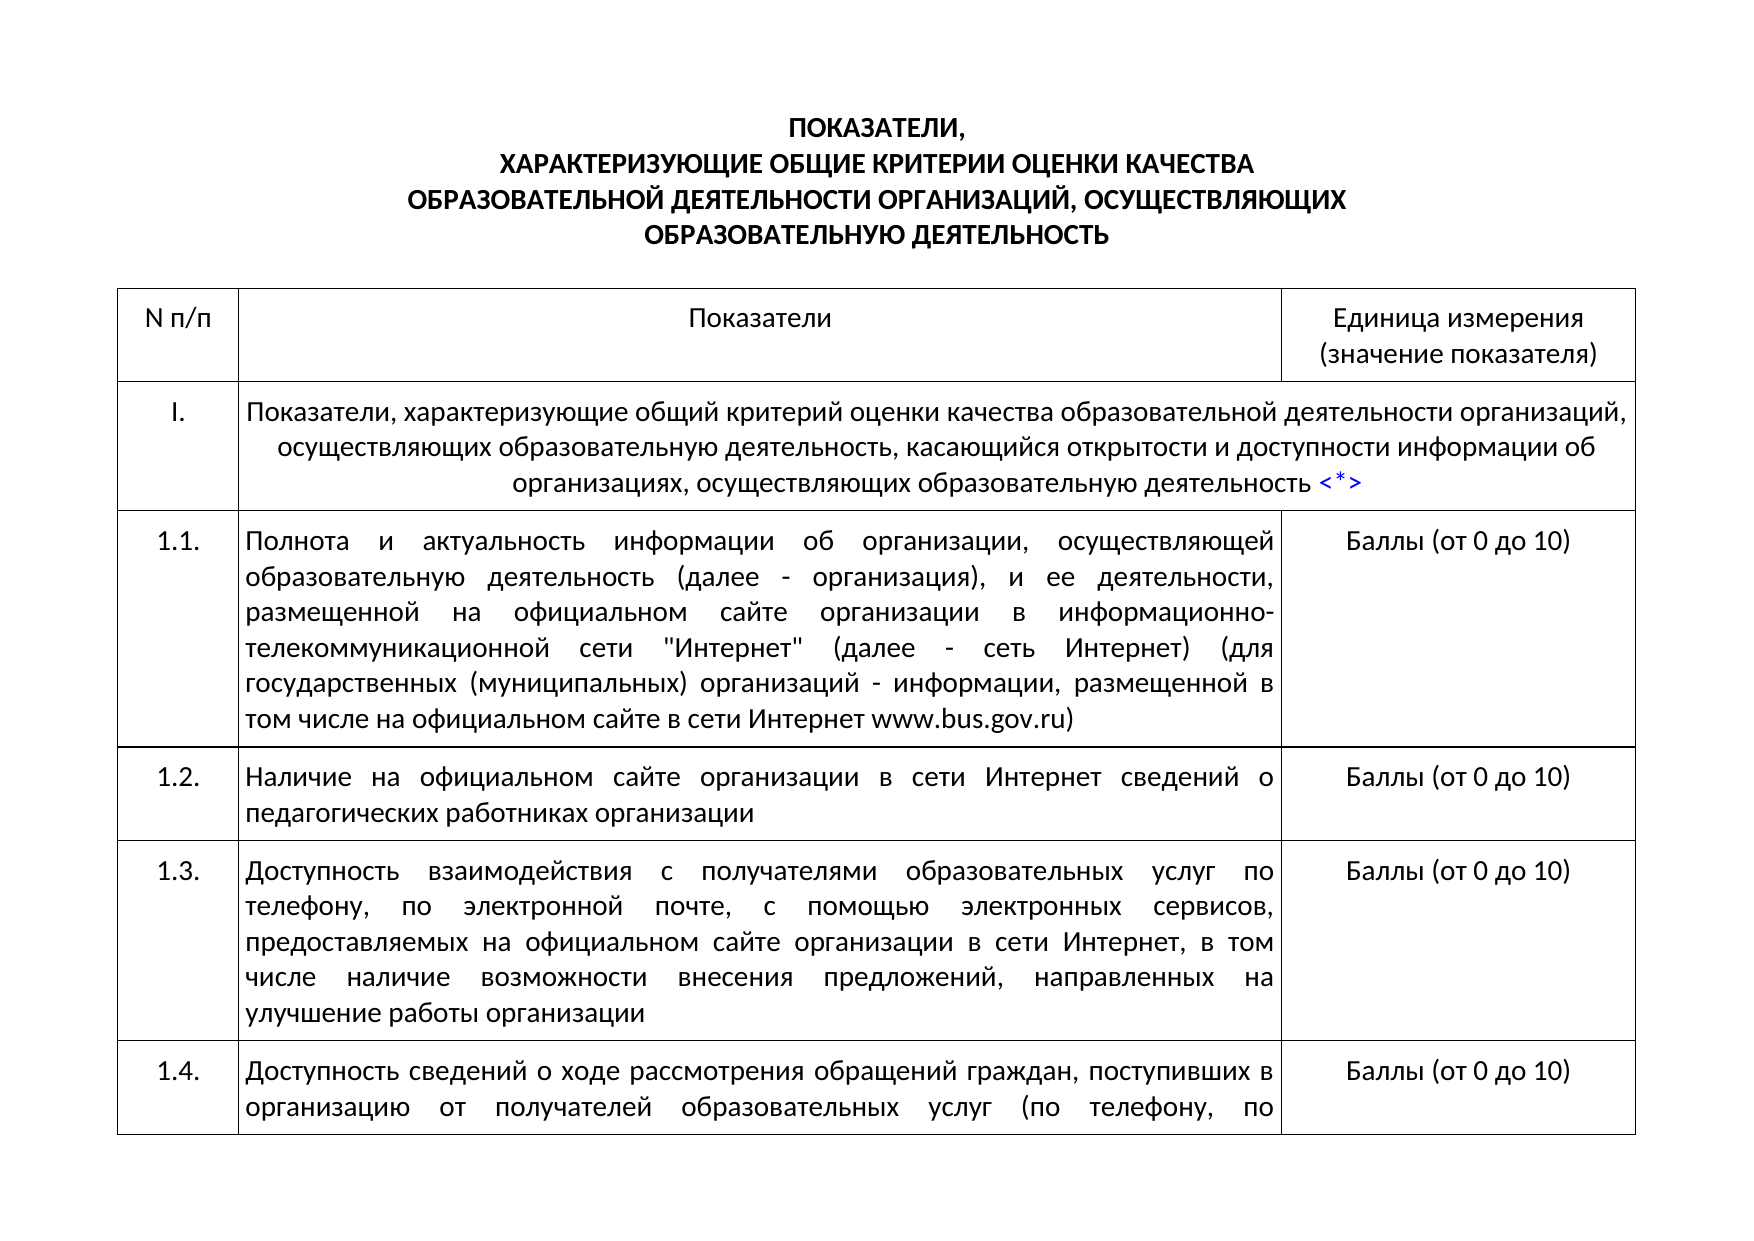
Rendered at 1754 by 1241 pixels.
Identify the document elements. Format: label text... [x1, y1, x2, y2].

table_cell Доступность взаимодействия с получателями образовательных услуг по телефону, по электронной почте, с помощью электронных сервисов, предоставляемых на официальном сайте организации в сети Интернет, в том числе наличие возможности внесения предложений, направленных на улучшение работы организации [239, 841, 1281, 1040]
table_cell Баллы (от 0 до 10) [1282, 841, 1635, 1040]
table_cell 1.1. [118, 511, 238, 746]
text ХАРАКТЕРИЗУЮЩИЕ ОБЩИЕ КРИТЕРИИ ОЦЕНКИ КАЧЕСТВА [118, 145, 1636, 181]
table_cell Показатели, характеризующие общий критерий оценки качества образовательной деятельности организаций, осуществляющих образовательную деятельность, касающийся открытости и доступности информации об организациях, осуществляющих образовательную деятельность <*> [239, 382, 1635, 510]
text ОБРАЗОВАТЕЛЬНУЮ ДЕЯТЕЛЬНОСТЬ [118, 216, 1636, 252]
table_header Единица измерения (значение показателя) [1282, 289, 1635, 381]
table_header Показатели [239, 289, 1281, 381]
text ПОКАЗАТЕЛИ, [118, 109, 1636, 145]
table_cell Баллы (от 0 до 10) [1282, 511, 1635, 746]
table_cell I. [118, 382, 238, 510]
table_cell 1.2. [118, 748, 238, 840]
table_cell Баллы (от 0 до 10) [1282, 748, 1635, 840]
table_cell Наличие на официальном сайте организации в сети Интернет сведений о педагогических работниках организации [239, 748, 1281, 840]
table_cell 1.4. [118, 1041, 238, 1134]
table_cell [239, 1041, 1281, 1134]
table_cell Баллы (от 0 до 10) [1282, 1041, 1635, 1134]
text ОБРАЗОВАТЕЛЬНОЙ ДЕЯТЕЛЬНОСТИ ОРГАНИЗАЦИЙ, ОСУЩЕСТВЛЯЮЩИХ [118, 181, 1636, 216]
table_header N п/п [118, 289, 238, 381]
table_cell Полнота и актуальность информации об организации, осуществляющей образовательную деятельность (далее - организация), и ее деятельности, размещенной на официальном сайте организации в информационно-телекоммуникационной сети "Интернет" (далее - сеть Интернет) (для государственных (муниципальных) организаций - информации, размещенной в том числе на официальном сайте в сети Интернет www.bus.gov.ru) [239, 511, 1281, 746]
table_cell 1.3. [118, 841, 238, 1040]
